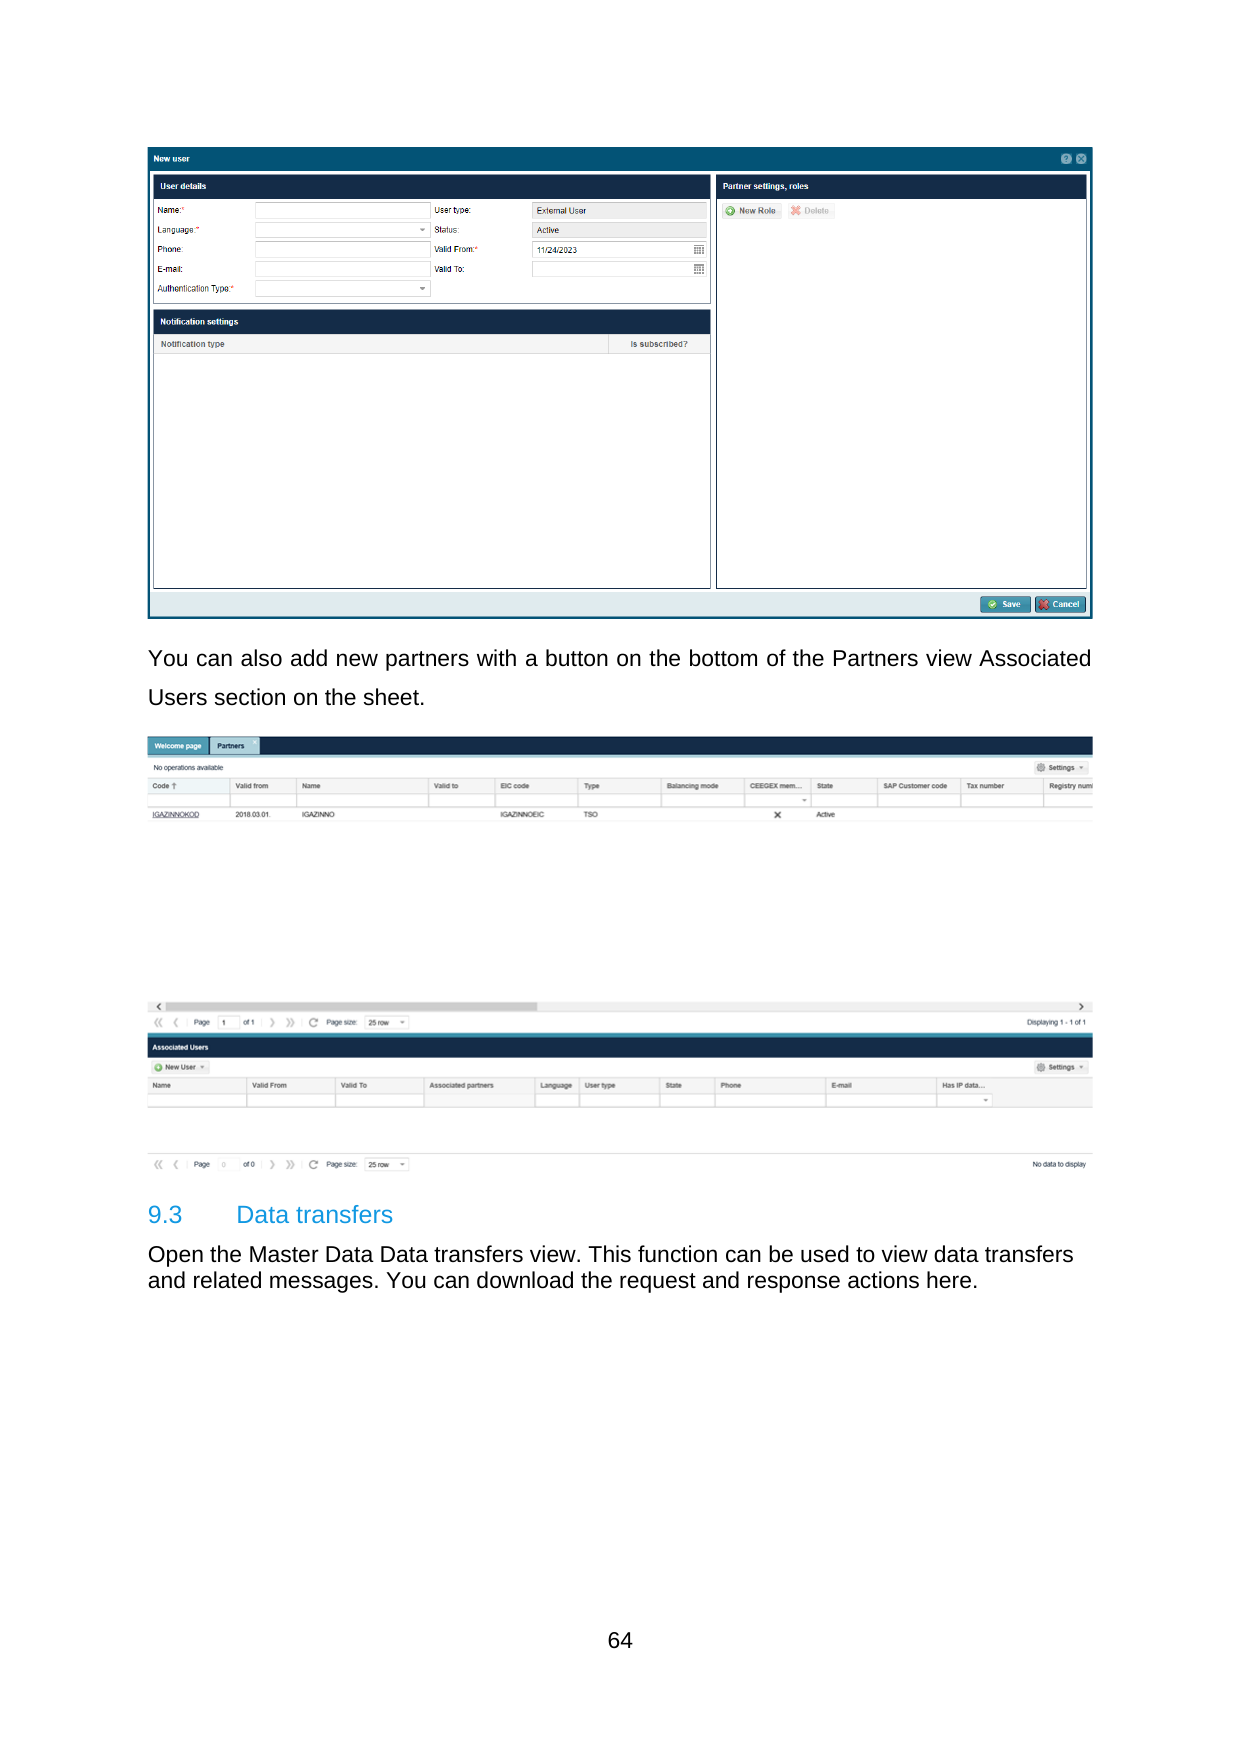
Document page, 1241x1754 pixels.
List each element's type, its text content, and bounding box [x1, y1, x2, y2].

picture [1062, 154, 1071, 163]
picture [151, 172, 1089, 616]
picture [147, 736, 1093, 1175]
text You can also add new partners with a button on the bottom of the Partners view Associated Users section on the sheet. [148, 645, 1093, 711]
picture [1077, 154, 1086, 163]
subtitle Data transfers [148, 1200, 1093, 1228]
text Open the Master Data Data transfers view. This function can be used to view data transfers and related messages. You can download the request and response actions here. [148, 1241, 1093, 1294]
